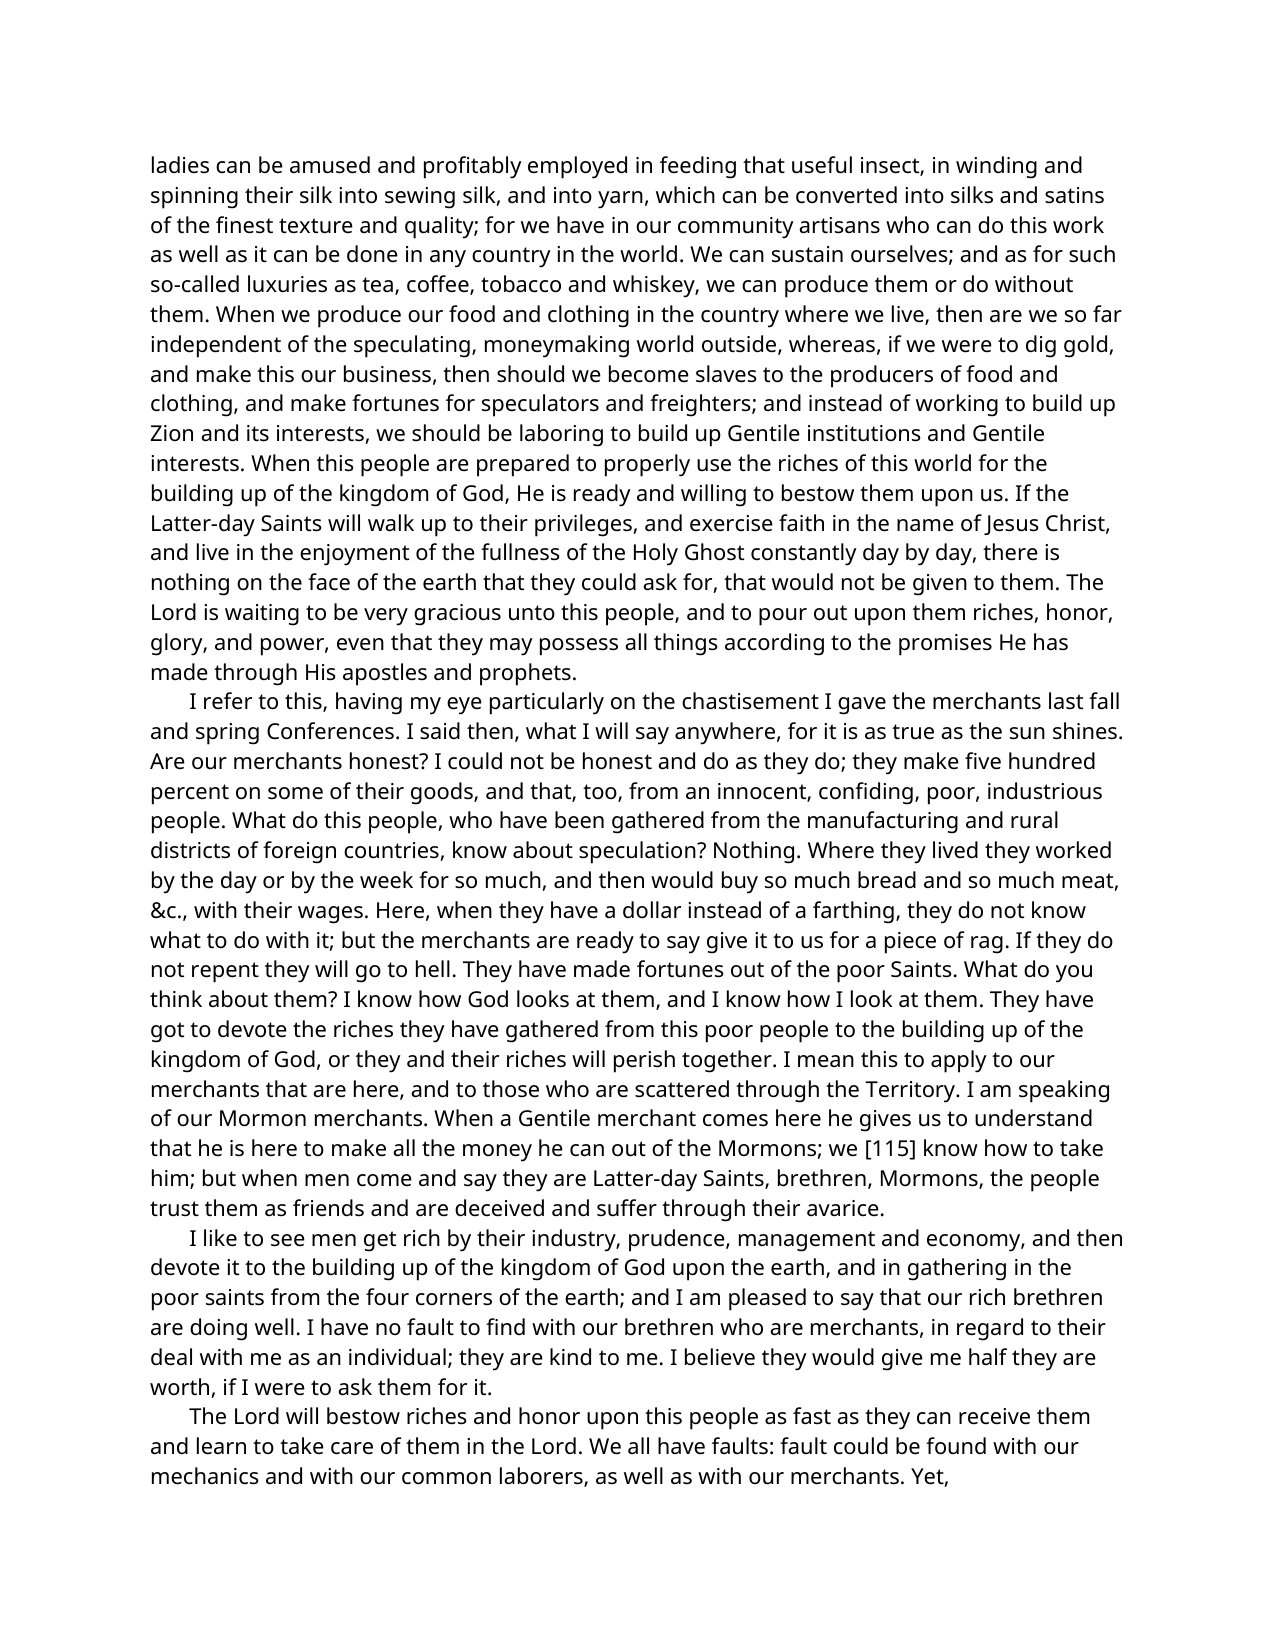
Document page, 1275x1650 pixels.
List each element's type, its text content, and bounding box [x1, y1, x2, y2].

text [150, 150, 1125, 686]
text I refer to this, having my eye particularly on the chastisement I gave the merchants last fall and spring Conferences. I said then, what I will say anywhere, for it is as true as the sun shines. Are our merchants honest? I could not be honest and do as they do; they make five hundred percent on some of their goods, and that, too, from an innocent, confiding, poor, industrious people. What do this people, who have been gathered from the manufacturing and rural districts of foreign countries, know about speculation? Nothing. Where they lived they worked by the day or by the week for so much, and then would buy so much bread and so much meat, &c., with their wages. Here, when they have a dollar instead of a farthing, they do not know what to do with it; but the merchants are ready to say give it to us for a piece of rag. If they do not repent they will go to hell. They have made fortunes out of the poor Saints. What do you think about them? I know how God looks at them, and I know how I look at them. They have got to devote the riches they have gathered from this poor people to the building up of the kingdom of God, or they and their riches will perish together. I mean this to apply to our merchants that are here, and to those who are scattered through the Territory. I am speaking of our Mormon merchants. When a Gentile merchant comes here he gives us to understand that he is here to make all the money he can out of the Mormons; we [115] know how to take him; but when men come and say they are Latter-day Saints, brethren, Mormons, the people trust them as friends and are deceived and suffer through their avarice. [150, 686, 1125, 1222]
text I like to see men get rich by their industry, prudence, management and economy, and then devote it to the building up of the kingdom of God upon the earth, and in gathering in the poor saints from the four corners of the earth; and I am pleased to say that our rich brethren are doing well. I have no fault to find with our brethren who are merchants, in regard to their deal with me as an individual; they are kind to me. I believe they would give me half they are worth, if I were to ask them for it. [150, 1222, 1125, 1401]
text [150, 1401, 1125, 1491]
